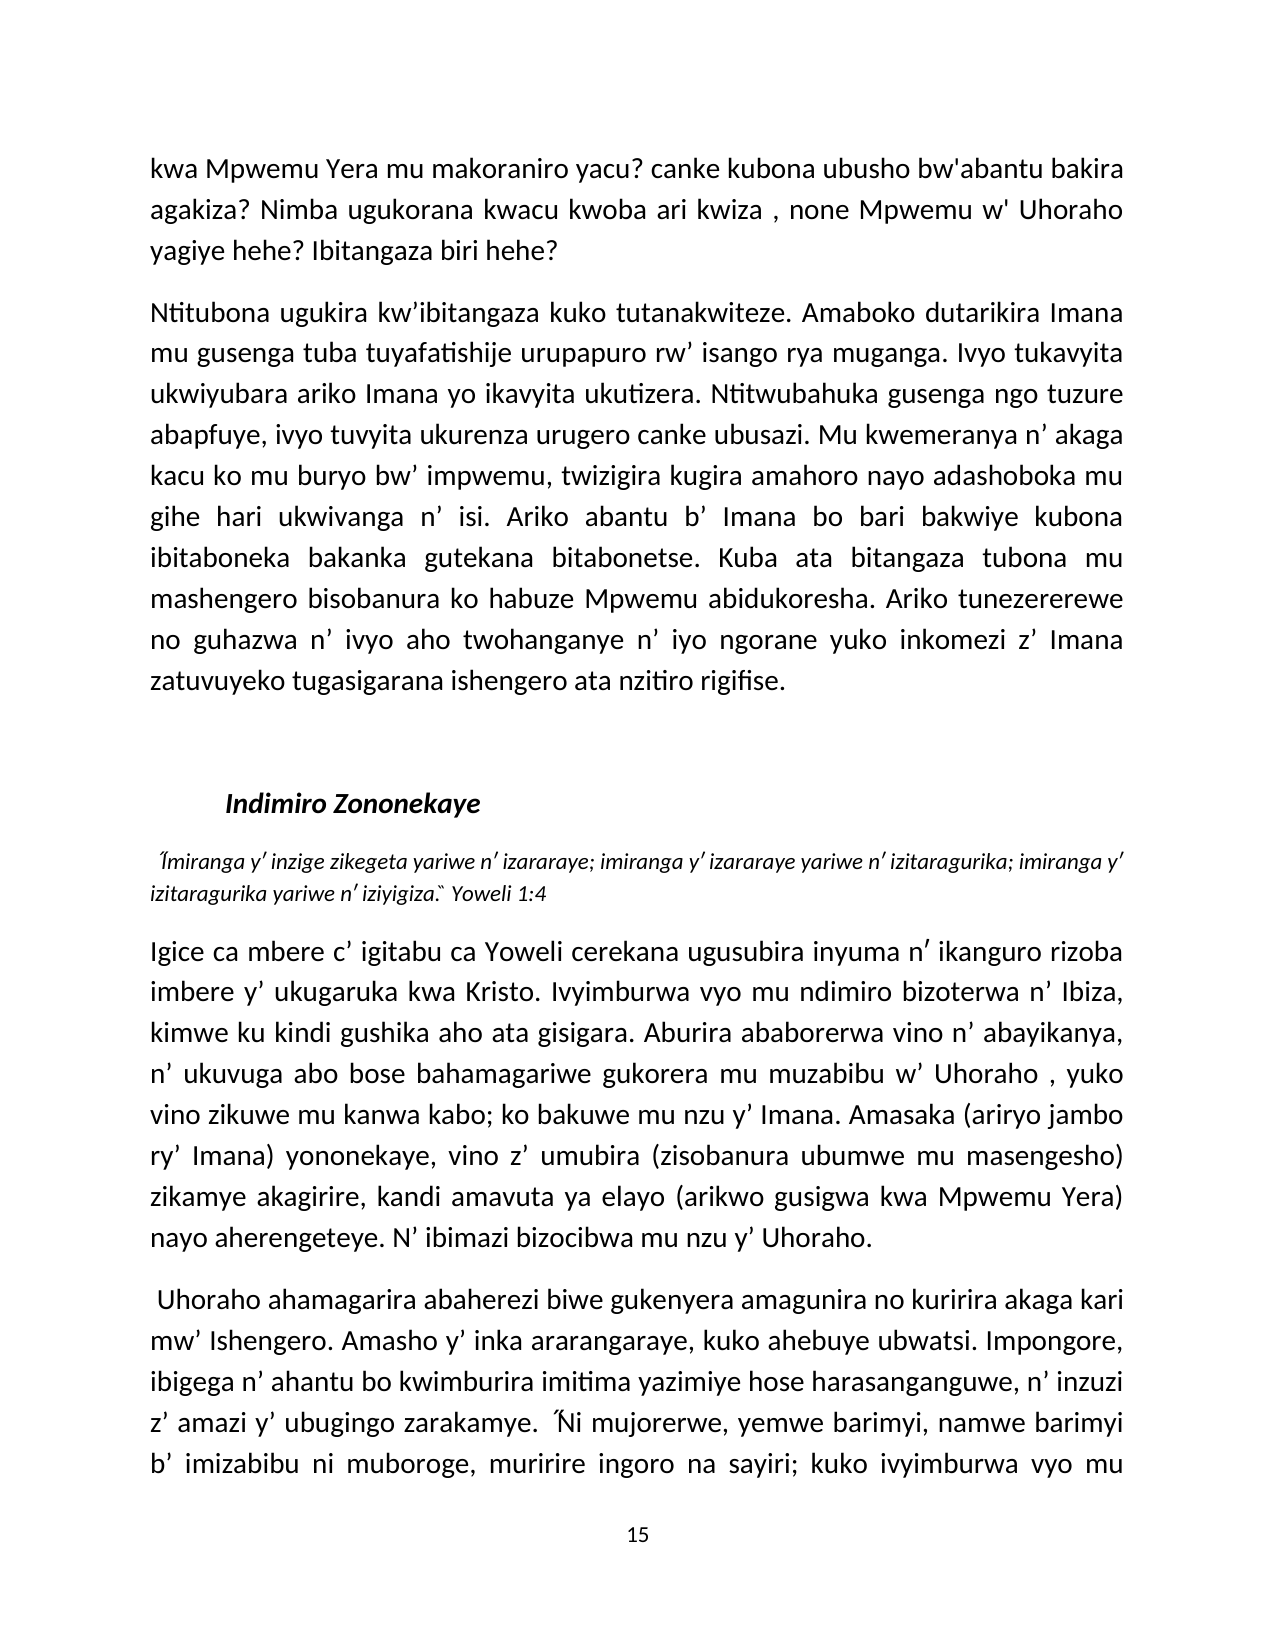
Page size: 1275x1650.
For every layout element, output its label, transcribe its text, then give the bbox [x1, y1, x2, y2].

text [150, 1281, 1125, 1480]
text Igice ca mbere c’ igitabu ca Yoweli cerekana ugusubira inyuma nʹ ikanguro rizoba imbere y’ ukugaruka kwa Kristo. Ivyimburwa vyo mu ndimiro bizoterwa n’ Ibiza, kimwe ku kindi gushika aho ata gisigara. Aburira ababorerwa vino n’ abayikanya, n’ ukuvuga abo bose bahamagariwe gukorera mu muzabibu w’ Uhoraho , yuko vino zikuwe mu kanwa kabo; ko bakuwe mu nzu y’ Imana. Amasaka (ariryo jambo ry’ Imana) yononekaye, vino z’ umubira (zisobanura ubumwe mu masengesho) zikamye akagirire, kandi amavuta ya elayo (arikwo gusigwa kwa Mpwemu Yera) nayo aherengeteye. N’ ibimazi bizocibwa mu nzu y’ Uhoraho. [150, 933, 1125, 1255]
text ̋Imiranga yʹ inzige zikegeta yariwe nʹ izararaye; imiranga yʹ izararaye yariwe nʹ izitaragurika; imiranga yʹ izitaragurika yariwe nʹ iziyigiza.̏ Yoweli 1:4 [150, 847, 1125, 908]
text Indimiro Zononekaye [150, 786, 1125, 821]
text Ntitubona ugukira kw’ibitangaza kuko tutanakwiteze. Amaboko dutarikira Imana mu gusenga tuba tuyafatishije urupapuro rw’ isango rya muganga. Ivyo tukavyita ukwiyubara ariko Imana yo ikavyita ukutizera. Ntitwubahuka gusenga ngo tuzure abapfuye, ivyo tuvyita ukurenza urugero canke ubusazi. Mu kwemeranya n’ akaga kacu ko mu buryo bw’ impwemu, twizigira kugira amahoro nayo adashoboka mu gihe hari ukwivanga n’ isi. Ariko abantu b’ Imana bo bari bakwiye kubona ibitaboneka bakanka gutekana bitabonetse. Kuba ata bitangaza tubona mu mashengero bisobanura ko habuze Mpwemu abidukoresha. Ariko tunezererewe no guhazwa n’ ivyo aho twohanganye n’ iyo ngorane yuko inkomezi z’ Imana zatuvuyeko tugasigarana ishengero ata nzitiro rigifise. [150, 294, 1125, 698]
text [150, 150, 1125, 267]
